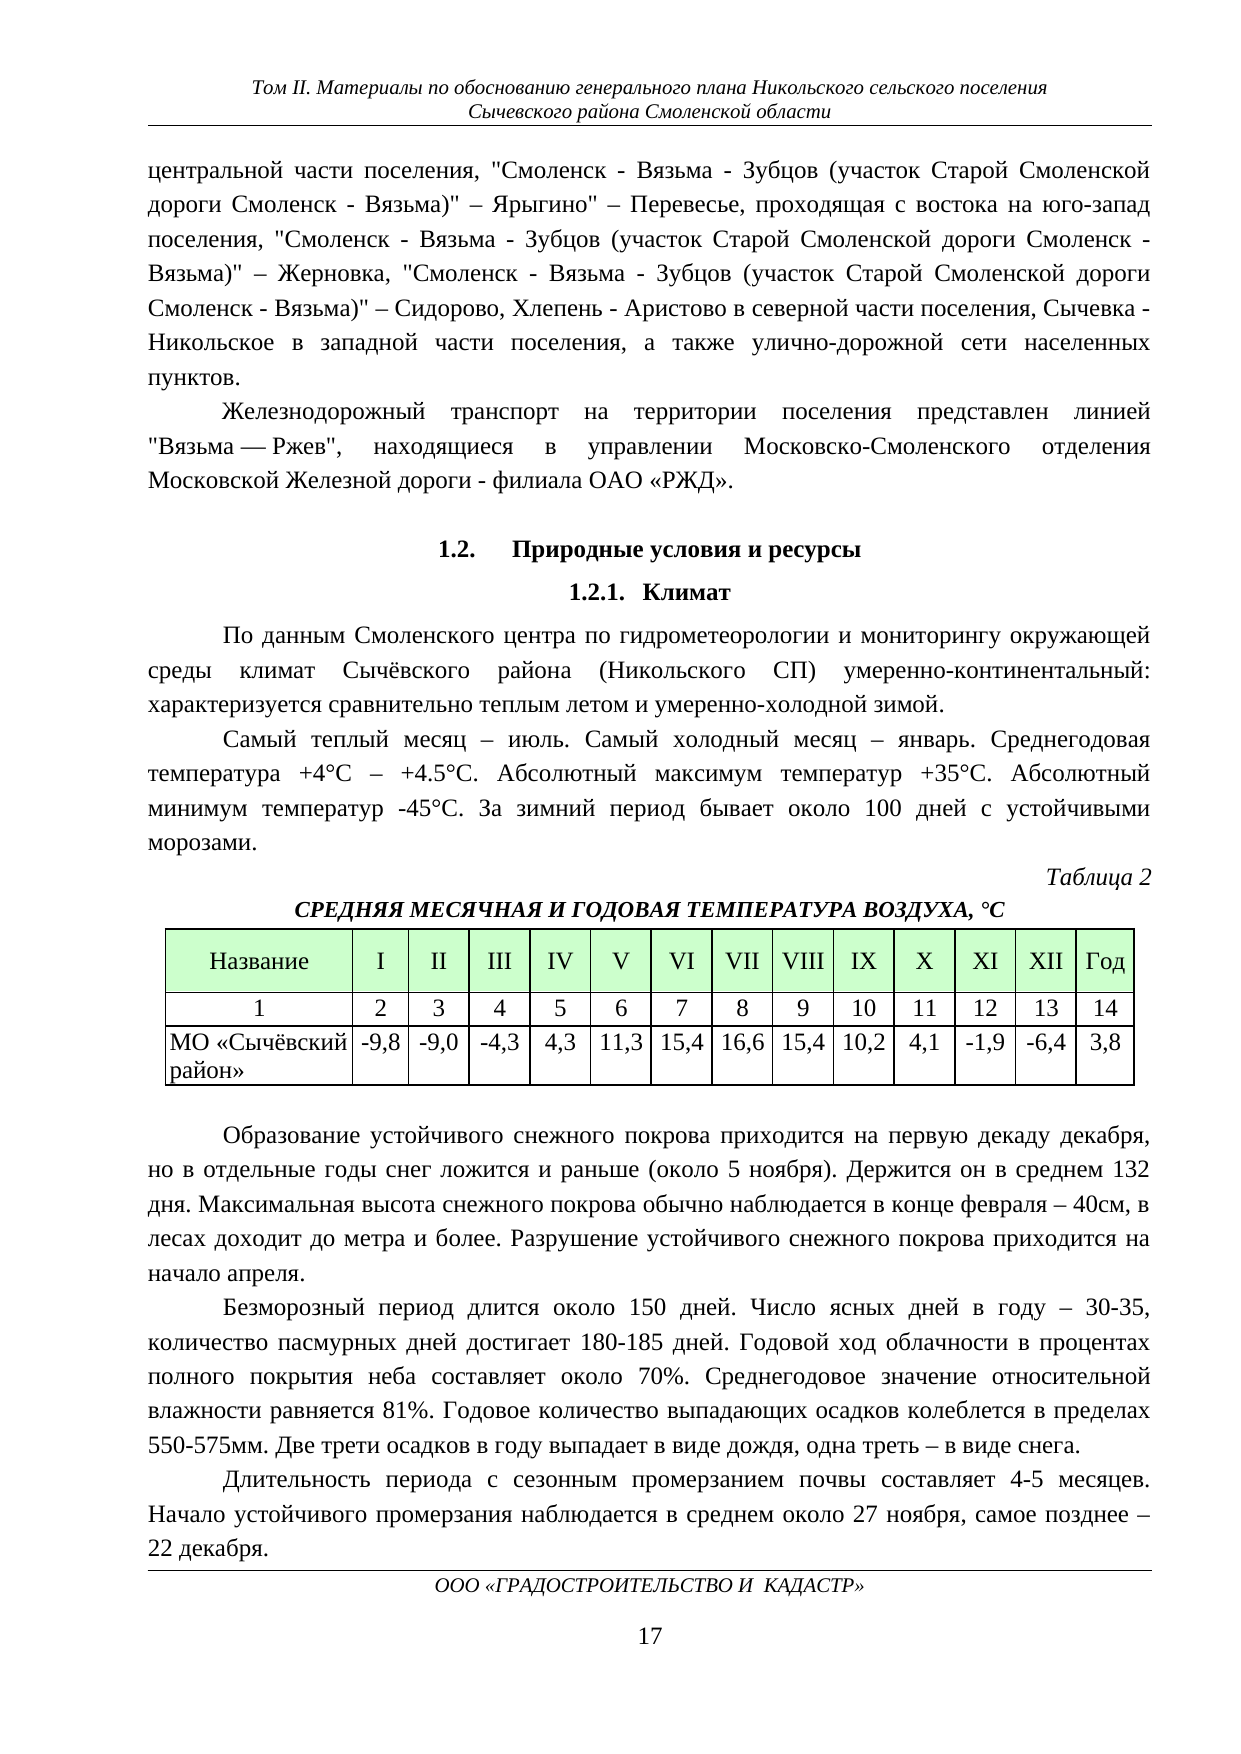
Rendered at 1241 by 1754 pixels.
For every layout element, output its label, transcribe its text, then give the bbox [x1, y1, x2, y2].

table_header IX [834, 930, 893, 991]
text Таблица 2 [148, 862, 1152, 891]
table_header V [591, 930, 650, 991]
table_cell -9,0 [409, 1027, 468, 1084]
list Климат [148, 577, 1152, 606]
table_header II [409, 930, 468, 991]
table_cell 15,4 [652, 1027, 711, 1084]
table_cell 14 [1077, 993, 1133, 1025]
table_header VIII [773, 930, 833, 991]
table_cell 1 [166, 993, 352, 1025]
table_cell 8 [713, 993, 772, 1025]
text Самый теплый месяц – июль. Самый холодный месяц – январь. Среднегодовая температура +4°С – +4.5°С. Абсолютный максимум температур +35°С. Абсолютный минимум температур -45°С. За зимний период бывает около 100 дней с устойчивыми морозами. [148, 724, 1152, 856]
list Природные условия и ресурсы [148, 534, 1152, 563]
table_cell 9 [773, 993, 833, 1025]
text Железнодорожный транспорт на территории поселения представлен линией "Вязьма — Ржев", находящиеся в управлении Московско-Смоленского отделения Московской Железной дороги - филиала ОАО «РЖД». [148, 396, 1152, 494]
table_cell -4,3 [470, 1027, 529, 1084]
table_cell 2 [353, 993, 408, 1025]
table_header I [353, 930, 408, 991]
table_header Название [166, 930, 352, 991]
table_header X [895, 930, 954, 991]
table_header Год [1077, 930, 1133, 991]
text Образование устойчивого снежного покрова приходится на первую декаду декабря, но в отдельные годы снег ложится и раньше (около 5 ноября). Держится он в среднем 132 дня. Максимальная высота снежного покрова обычно наблюдается в конце февраля – 40см, в лесах доходит до метра и более. Разрушение устойчивого снежного покрова приходится на начало апреля. [148, 1120, 1152, 1286]
text По данным Смоленского центра по гидрометеорологии и мониторингу окружающей среды климат Сычёвского района (Никольского СП) умеренно-континентальный: характеризуется сравнительно теплым летом и умеренно-холодной зимой. [148, 621, 1152, 718]
table_cell 10,2 [834, 1027, 893, 1084]
text СРЕДНЯЯ МЕСЯЧНАЯ И ГОДОВАЯ ТЕМПЕРАТУРА ВОЗДУХА, °С [148, 896, 1152, 923]
table_cell 10 [834, 993, 893, 1025]
text Безморозный период длится около 150 дней. Число ясных дней в году – 30-35, количество пасмурных дней достигает 180-185 дней. Годовой ход облачности в процентах полного покрытия неба составляет около 70%. Среднегодовое значение относительной влажности равняется 81%. Годовое количество выпадающих осадков колеблется в пределах 550-575мм. Две трети осадков в году выпадает в виде дождя, одна треть – в виде снега. [148, 1292, 1152, 1459]
table_cell 15,4 [773, 1027, 833, 1084]
table_cell 3 [409, 993, 468, 1025]
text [148, 155, 1152, 391]
table_cell 4 [470, 993, 529, 1025]
table_cell 11 [895, 993, 954, 1025]
table_cell 13 [1016, 993, 1075, 1025]
table_cell 6 [591, 993, 650, 1025]
table_header III [470, 930, 529, 991]
table_header VI [652, 930, 711, 991]
table_cell МО «Сычёвский район» [166, 1027, 352, 1084]
table_cell 12 [956, 993, 1015, 1025]
table_header VII [713, 930, 772, 991]
table_cell 11,3 [591, 1027, 650, 1084]
table_header XI [956, 930, 1015, 991]
table_cell 4,3 [531, 1027, 590, 1084]
table_cell -9,8 [353, 1027, 408, 1084]
table_header XII [1016, 930, 1075, 991]
table_cell -6,4 [1016, 1027, 1075, 1084]
text Длительность периода с сезонным промерзанием почвы составляет 4-5 месяцев. Начало устойчивого промерзания наблюдается в среднем около 27 ноября, самое позднее – 22 декабря. [148, 1464, 1152, 1562]
table_cell 5 [531, 993, 590, 1025]
table_cell -1,9 [956, 1027, 1015, 1084]
table_cell 4,1 [895, 1027, 954, 1084]
table_cell 16,6 [713, 1027, 772, 1084]
table_cell 7 [652, 993, 711, 1025]
table_cell 3,8 [1077, 1027, 1133, 1084]
table_header IV [531, 930, 590, 991]
